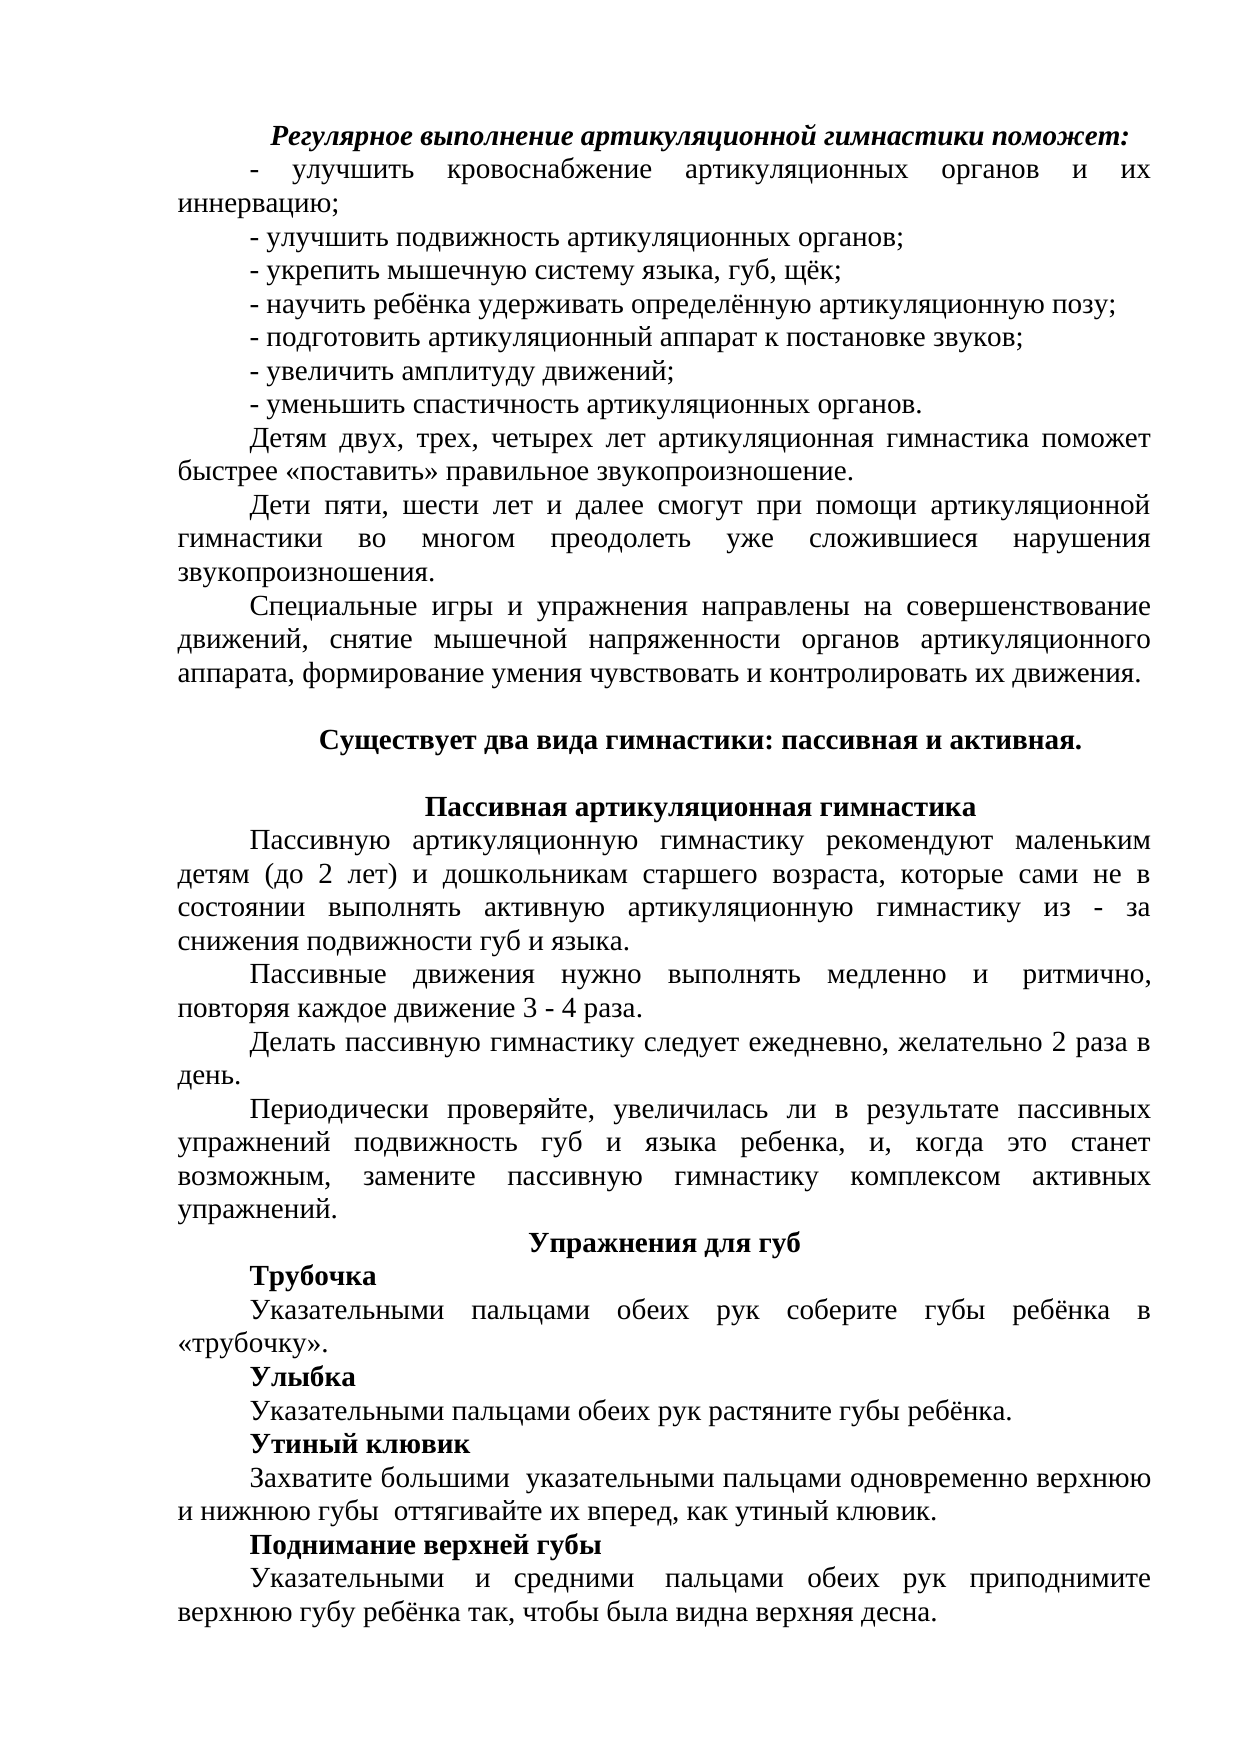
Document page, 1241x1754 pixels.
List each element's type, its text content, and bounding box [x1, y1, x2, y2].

text Утиный клювик [177, 1426, 1152, 1460]
text - подготовить артикуляционный аппарат к постановке звуков; [177, 319, 1152, 353]
text - уменьшить спастичность артикуляционных органов. [177, 386, 1152, 420]
text - укрепить мышечную систему языка, губ, щёк; [177, 252, 1152, 286]
text Пассивная артикуляционная гимнастика [177, 789, 1152, 822]
text Регулярное выполнение артикуляционной гимнастики поможет: [177, 118, 1152, 152]
text Трубочка [177, 1258, 1152, 1292]
text Указательными и средними пальцами обеих рук приподнимите верхнюю губу ребёнка так, чтобы была видна верхняя десна. [177, 1560, 1152, 1627]
text Периодически проверяйте, увеличилась ли в результате пассивных упражнений подвижность губ и языка ребенка, и, когда это станет возможным, замените пассивную гимнастику комплексом активных упражнений. [177, 1091, 1152, 1225]
text Специальные игры и упражнения направлены на совершенствование движений, снятие мышечной напряженности органов артикуляционного аппарата, формирование умения чувствовать и контролировать их движения. [177, 588, 1152, 688]
text - улучшить подвижность артикуляционных органов; [177, 219, 1152, 252]
text Упражнения для губ [177, 1225, 1152, 1258]
text Захватите большими указательными пальцами одновременно верхнюю и нижнюю губы оттягивайте их вперед, как утиный клювик. [177, 1460, 1152, 1527]
text - увеличить амплитуду движений; [177, 353, 1152, 386]
text Делать пассивную гимнастику следует ежедневно, желательно 2 раза в день. [177, 1024, 1152, 1091]
text - улучшить кровоснабжение артикуляционных органов и их иннервацию; [177, 152, 1152, 219]
text Пассивную артикуляционную гимнастику рекомендуют маленьким детям (до 2 лет) и дошкольникам старшего возраста, которые сами не в состоянии выполнять активную артикуляционную гимнастику из - за снижения подвижности губ и языка. [177, 822, 1152, 957]
text - научить ребёнка удерживать определённую артикуляционную позу; [177, 286, 1152, 319]
text Улыбка [177, 1359, 1152, 1393]
text Указательными пальцами обеих рук соберите губы ребёнка в «трубочку». [177, 1292, 1152, 1359]
text Детям двух, трех, четырех лет артикуляционная гимнастика поможет быстрее «поставить» правильное звукопроизношение. [177, 420, 1152, 487]
text Указательными пальцами обеих рук растяните губы ребёнка. [177, 1393, 1152, 1426]
text Дети пяти, шести лет и далее смогут при помощи артикуляционной гимнастики во многом преодолеть уже сложившиеся нарушения звукопроизношения. [177, 487, 1152, 588]
text Пассивные движения нужно выполнять медленно и ритмично, повторяя каждое движение 3 - 4 раза. [177, 957, 1152, 1024]
text Существует два вида гимнастики: пассивная и активная. [177, 722, 1152, 755]
text Поднимание верхней губы [177, 1527, 1152, 1560]
